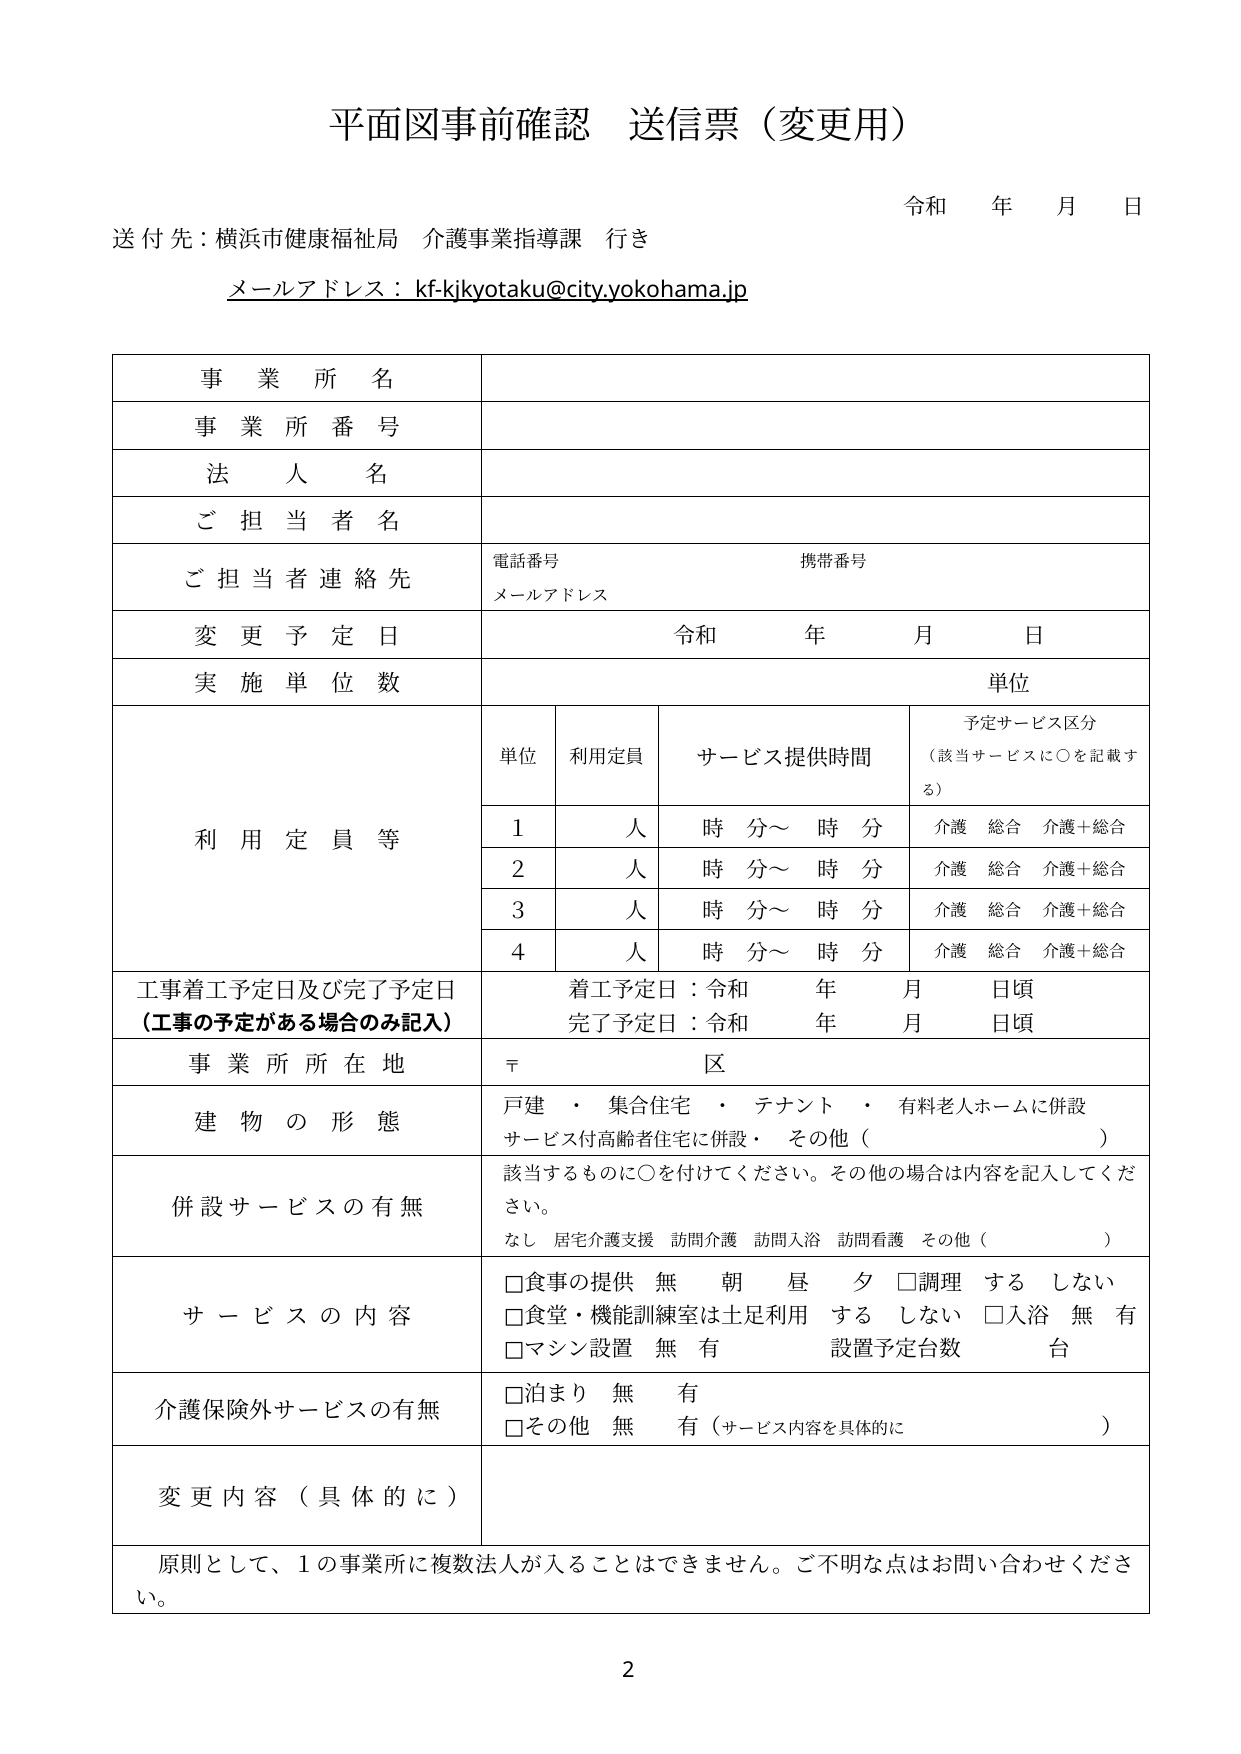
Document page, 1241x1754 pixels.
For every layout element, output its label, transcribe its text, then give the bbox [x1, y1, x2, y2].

table_cell 実施単位数 [113, 659, 481, 705]
table_cell ４ [482, 930, 555, 971]
table_cell □泊まり 無 有 □その他 無 有（サービス内容を具体的に ） [482, 1373, 1149, 1445]
table_cell 利用定員等 [113, 706, 481, 971]
table_cell [482, 450, 1149, 496]
table_cell 介護 総合 介護＋総合 [910, 848, 1149, 888]
table_cell 変更予定日 [113, 611, 481, 658]
table_cell サービスの内容 [113, 1257, 481, 1372]
table_cell 人 [556, 848, 658, 888]
table_cell 変更内容（具体的に） [113, 1446, 481, 1545]
table_cell 令和 年 月 日 [482, 611, 1149, 658]
table_cell 介護 総合 介護＋総合 [910, 930, 1149, 971]
text メールアドレス： kf-kjkyotaku@city.yokohama.jp [112, 271, 1144, 304]
table_cell [482, 402, 1149, 448]
table_cell 介護 総合 介護＋総合 [910, 889, 1149, 929]
table_cell [482, 1446, 1149, 1545]
table_cell サービス提供時間 [659, 706, 909, 805]
table_cell □食事の提供 無 朝 昼 夕 □調理 する しない □食堂・機能訓練室は土足利用 する しない □入浴 無 有 □マシン設置 無 有 設置予定台数 台 [482, 1257, 1149, 1372]
table_cell 電話番号 携帯番号 メールアドレス [482, 544, 1149, 610]
table_cell 建物の形態 [113, 1086, 481, 1155]
table_cell 予定サービス区分 （該当サービスに○を記載する） [910, 706, 1149, 805]
table_cell 〒 区 [482, 1039, 1149, 1085]
table_cell 人 [556, 889, 658, 929]
table_cell 単位 [482, 659, 1149, 705]
table_cell １ [482, 806, 555, 847]
table_cell 介護 総合 介護＋総合 [910, 806, 1149, 847]
table_cell 法人名 [113, 450, 481, 496]
table_cell 着工予定日 ：令和 年 月 日頃 完了予定日 ：令和 年 月 日頃 [482, 972, 1149, 1038]
table_cell ご担当者連絡先 [113, 544, 481, 610]
table_cell 利用定員 [556, 706, 658, 805]
table_cell 介護保険外サービスの有無 [113, 1373, 481, 1445]
table_cell 単位 [482, 706, 555, 805]
table_cell 時 分～ 時 分 [659, 806, 909, 847]
table_cell [482, 497, 1149, 543]
table_cell 併設サービスの有無 [113, 1156, 481, 1256]
table_cell 原則として、１の事業所に複数法人が入ることはできません。ご不明な点はお問い合わせください。 [113, 1546, 1149, 1613]
table_cell ３ [482, 889, 555, 929]
table_cell ご担当者名 [113, 497, 481, 543]
table_cell 事業所所在地 [113, 1039, 481, 1085]
text 送 付 先：横浜市健康福祉局 介護事業指導課 行き [112, 221, 1144, 254]
table_cell 戸建 ・ 集合住宅 ・ テナント ・ 有料老人ホームに併設 サービス付高齢者住宅に併設・ その他（ ） [482, 1086, 1149, 1155]
text 平面図事前確認 送信票（変更用） [112, 89, 1144, 155]
table_cell 人 [556, 930, 658, 971]
table_header [482, 355, 1149, 401]
text 令和 年 月 日 [112, 188, 1144, 221]
table_cell 工事着工予定日及び完了予定日 （工事の予定がある場合のみ記入） [113, 972, 481, 1038]
table_cell ２ [482, 848, 555, 888]
table_cell 事業所番号 [113, 402, 481, 448]
table_cell 時 分～ 時 分 [659, 848, 909, 888]
table_cell 時 分～ 時 分 [659, 930, 909, 971]
table_header 事業所名 [113, 355, 481, 401]
table_cell 人 [556, 806, 658, 847]
table_cell 該当するものに○を付けてください。その他の場合は内容を記入してください。 なし 居宅介護支援 訪問介護 訪問入浴 訪問看護 その他（ ） [482, 1156, 1149, 1256]
table_cell 時 分～ 時 分 [659, 889, 909, 929]
